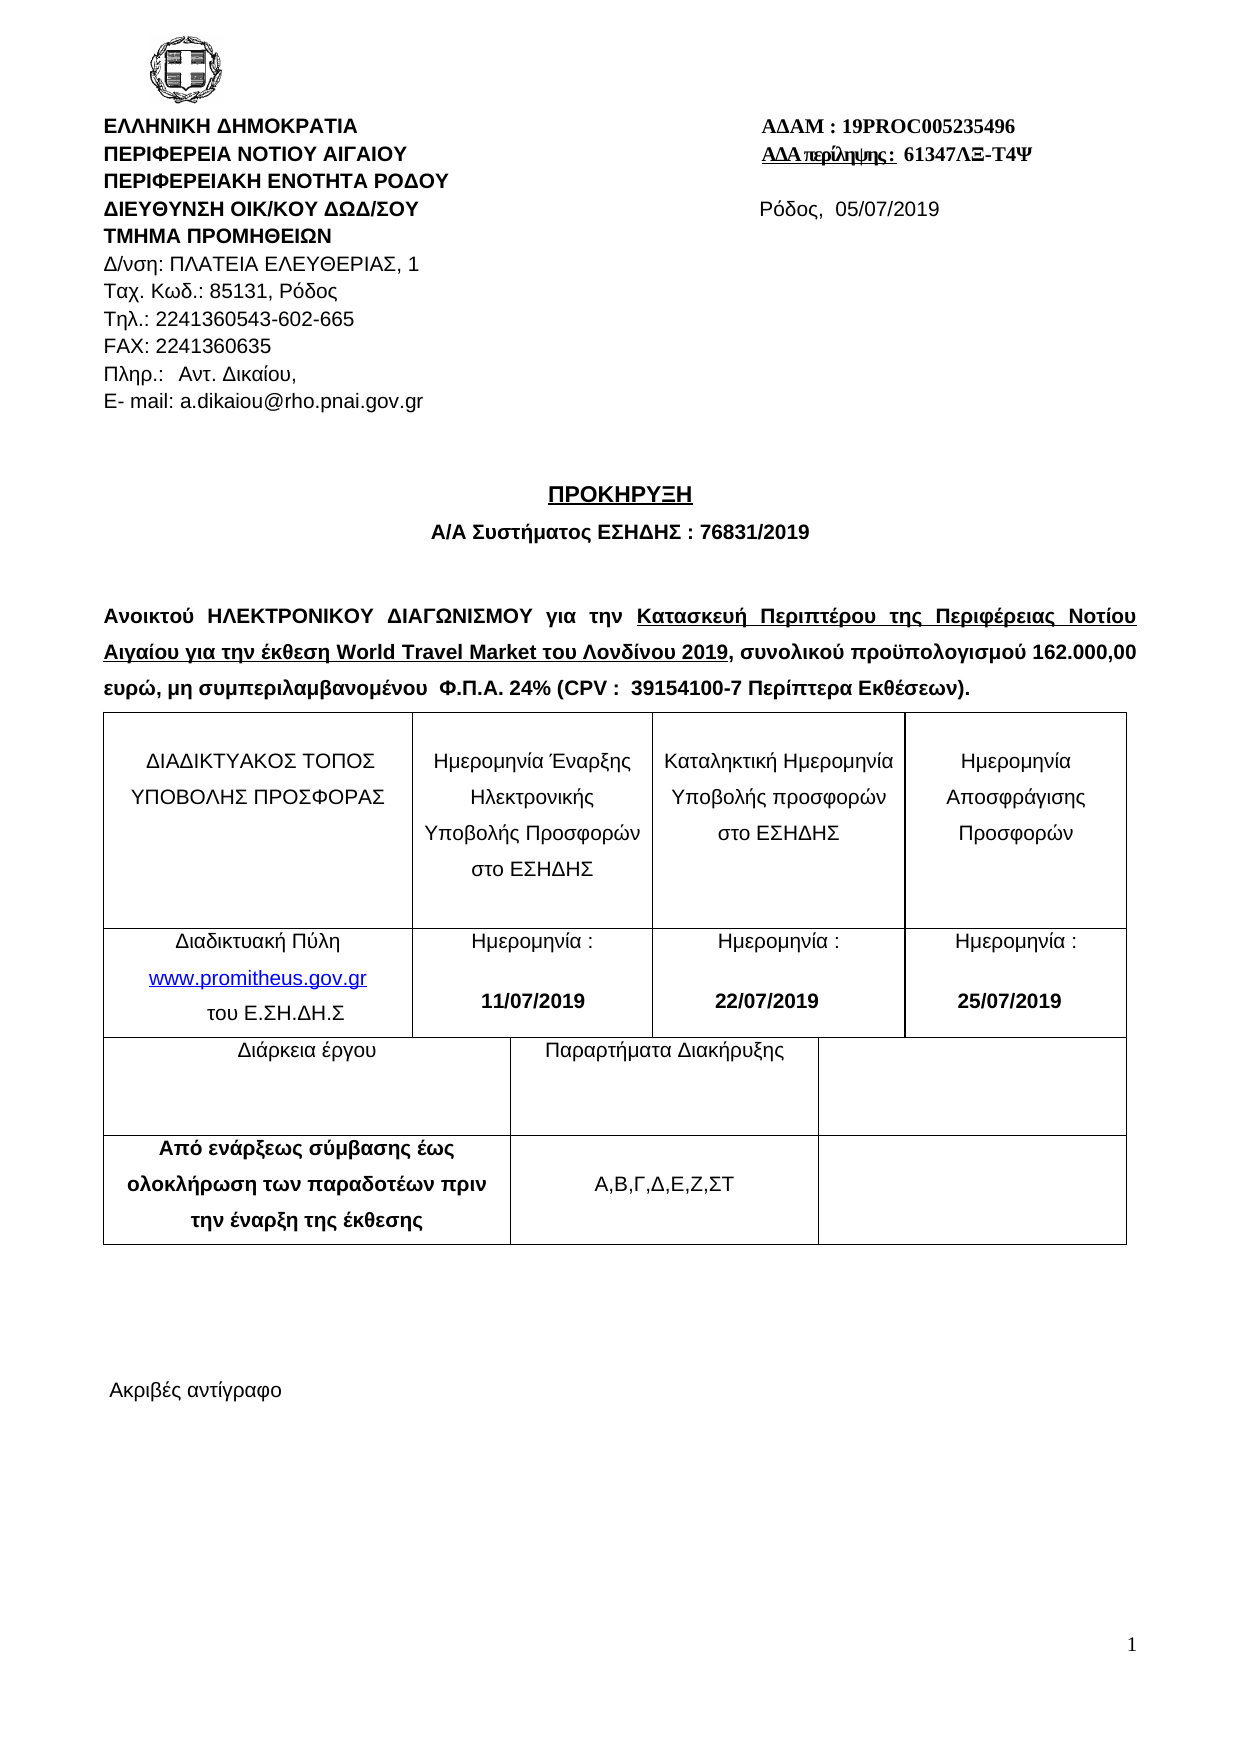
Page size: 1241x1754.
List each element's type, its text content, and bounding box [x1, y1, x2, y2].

text ΠΕΡΙΦΕΡΕΙΑΚΗ ΕΝΟΤΗΤΑ ΡΟΔΟΥ [103, 169, 1137, 193]
text ΔΙΕΥΘΥΝΣΗ ΟΙΚ/ΚΟΥ ΔΩΔ/ΣΟΥ Ρόδος, 05/07/2019 [103, 197, 1137, 221]
text ΤΜΗΜΑ ΠΡΟΜΗΘΕΙΩΝ [103, 224, 1137, 248]
table_cell Α,Β,Γ,Δ,Ε,Ζ,ΣΤ [511, 1136, 818, 1243]
table_header Ημερομηνία Αποσφράγισης Προσφορών [906, 713, 1126, 928]
text Ανοικτού ΗΛΕΚΤΡΟΝΙΚΟΥ ΔΙΑΓΩΝΙΣΜΟΥ για την Κατασκευή Περιπτέρου της Περιφέρειας Νοτίου Αιγαίου για την έκθεση World Travel Market του Λονδίνου 2019, συνολικού προϋπολογισμού 162.000,00 ευρώ, μη συμπεριλαμβανομένου Φ.Π.Α. 24% (CPV : 39154100-7 Περίπτερα Εκθέσεων). [103, 604, 1137, 700]
table_header ΔΙΑΔΙΚΤΥΑΚΟΣ ΤΟΠΟΣ ΥΠΟΒΟΛΗΣ ΠΡΟΣΦΟΡΑΣ [104, 713, 412, 928]
text Ακριβές αντίγραφο [103, 1377, 1137, 1401]
text Πληρ.: Αντ. Δικαίου, [103, 362, 1137, 386]
table_cell [819, 1136, 1126, 1243]
text ΕΛΛΗΝΙΚΗ ΔΗΜΟΚΡΑΤΙΑ ΑΔΑΜ : 19PROC005235496 [103, 114, 1137, 138]
table_cell Ημερομηνία : 25/07/2019 [906, 929, 1126, 1037]
table_cell Παραρτήματα Διακήρυξης [511, 1038, 818, 1135]
table_cell Διαδικτυακή Πύλη www.promitheus.gov.gr του Ε.ΣΗ.ΔΗ.Σ [104, 929, 412, 1037]
text ΠΡΟΚΗΡΥΞΗ [103, 481, 1137, 507]
text Ταχ. Κωδ.: 85131, Ρόδος [103, 279, 1137, 303]
text E- mail: a.dikaiou@rho.pnai.gov.gr [103, 389, 1137, 413]
table_cell Από ενάρξεως σύμβασης έως ολοκλήρωση των παραδοτέων πριν την έναρξη της έκθεσης [104, 1136, 510, 1243]
table_cell Διάρκεια έργου [104, 1038, 510, 1135]
table_header Καταληκτική Ημερομηνία Υποβολής προσφορών στο ΕΣΗΔΗΣ [653, 713, 904, 928]
text FAX: 2241360635 [103, 334, 1137, 358]
text Τηλ.: 2241360543-602-665 [103, 307, 1137, 331]
text ΠΕΡΙΦΕΡΕΙΑ ΝΟΤΙΟΥ ΑΙΓΑΙΟΥ ΑΔΑ περίληψης : 61347ΛΞ-Τ4Ψ [103, 142, 1137, 166]
table_cell Ημερομηνία : 11/07/2019 [413, 929, 652, 1037]
table_cell [819, 1038, 1126, 1135]
table_header Ημερομηνία Έναρξης Ηλεκτρονικής Υποβολής Προσφορών στο ΕΣΗΔΗΣ [413, 713, 652, 928]
text Δ/νση: ΠΛΑΤΕΙΑ ΕΛΕΥΘΕΡΙΑΣ, 1 [103, 252, 1137, 276]
text Α/Α Συστήματος ΕΣΗΔΗΣ : 76831/2019 [103, 520, 1137, 544]
table_cell Ημερομηνία : 22/07/2019 [653, 929, 904, 1037]
